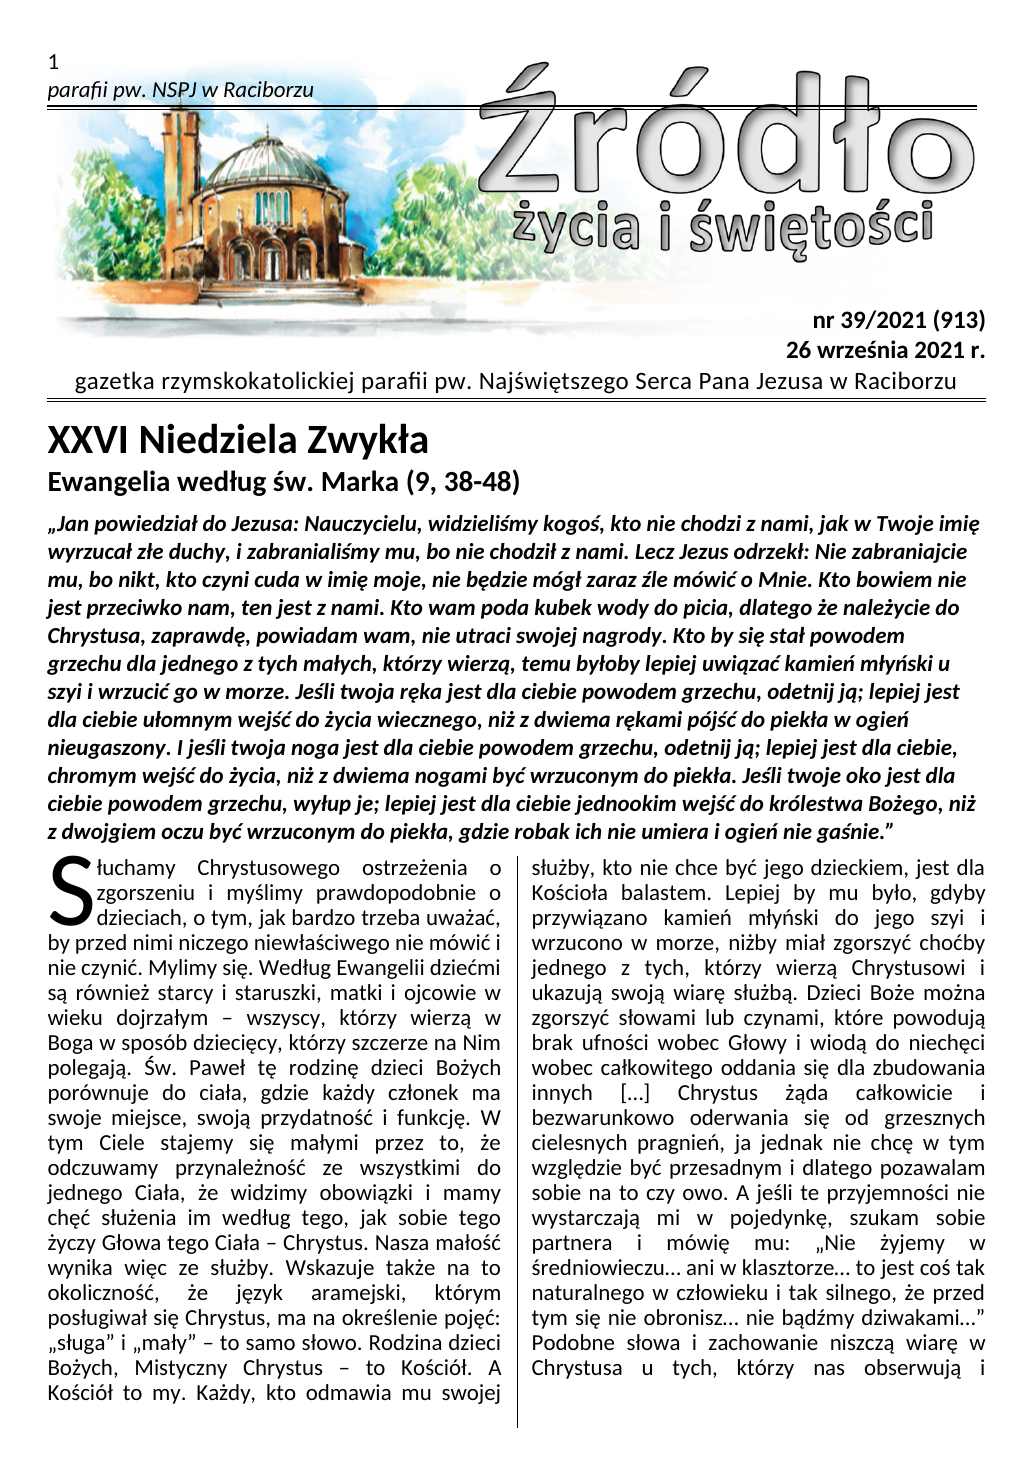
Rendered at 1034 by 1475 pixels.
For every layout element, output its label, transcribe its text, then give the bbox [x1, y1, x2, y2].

text Ewangelia według św. Marka (9, 38-48) [47, 463, 986, 499]
text XXVI Niedziela Zwykła [47, 413, 986, 463]
text 26 września 2021 r. [47, 334, 986, 365]
text gazetka rzymskokatolickiej parafii pw. Najświętszego Serca Pana Jezusa w Raciborzu [47, 365, 986, 398]
text nr 39/2021 (913) [47, 304, 986, 334]
text „Jan powiedział do Jezusa: Nauczycielu, widzieliśmy kogoś, kto nie chodzi z nami, jak w Twoje imię wyrzucał złe duchy, i zabranialiśmy mu, bo nie chodził z nami. Lecz Jezus odrzekł: Nie zabraniajcie mu, bo nikt, kto czyni cuda w imię moje, nie będzie mógł zaraz źle mówić o Mnie. Kto bowiem nie jest przeciwko nam, ten jest z nami. Kto wam poda kubek wody do picia, dlatego że należycie do Chrystusa, zaprawdę, powiadam wam, nie utraci swojej nagrody. Kto by się stał powodem grzechu dla jednego z tych małych, którzy wierzą, temu byłoby lepiej uwiązać kamień młyński u szyi i wrzucić go w morze. Jeśli twoja ręka jest dla ciebie powodem grzechu, odetnij ją; lepiej jest dla ciebie ułomnym wejść do życia wiecznego, niż z dwiema rękami pójść do piekła w ogień nieugaszony. I jeśli twoja noga jest dla ciebie powodem grzechu, odetnij ją; lepiej jest dla ciebie, chromym wejść do życia, niż z dwiema nogami być wrzuconym do piekła. Jeśli twoje oko jest dla ciebie powodem grzechu, wyłup je; lepiej jest dla ciebie jednookim wejść do królestwa Bożego, niż z dwojgiem oczu być wrzuconym do piekła, gdzie robak ich nie umiera i ogień nie gaśnie.” [47, 509, 986, 846]
picture [44, 47, 987, 356]
